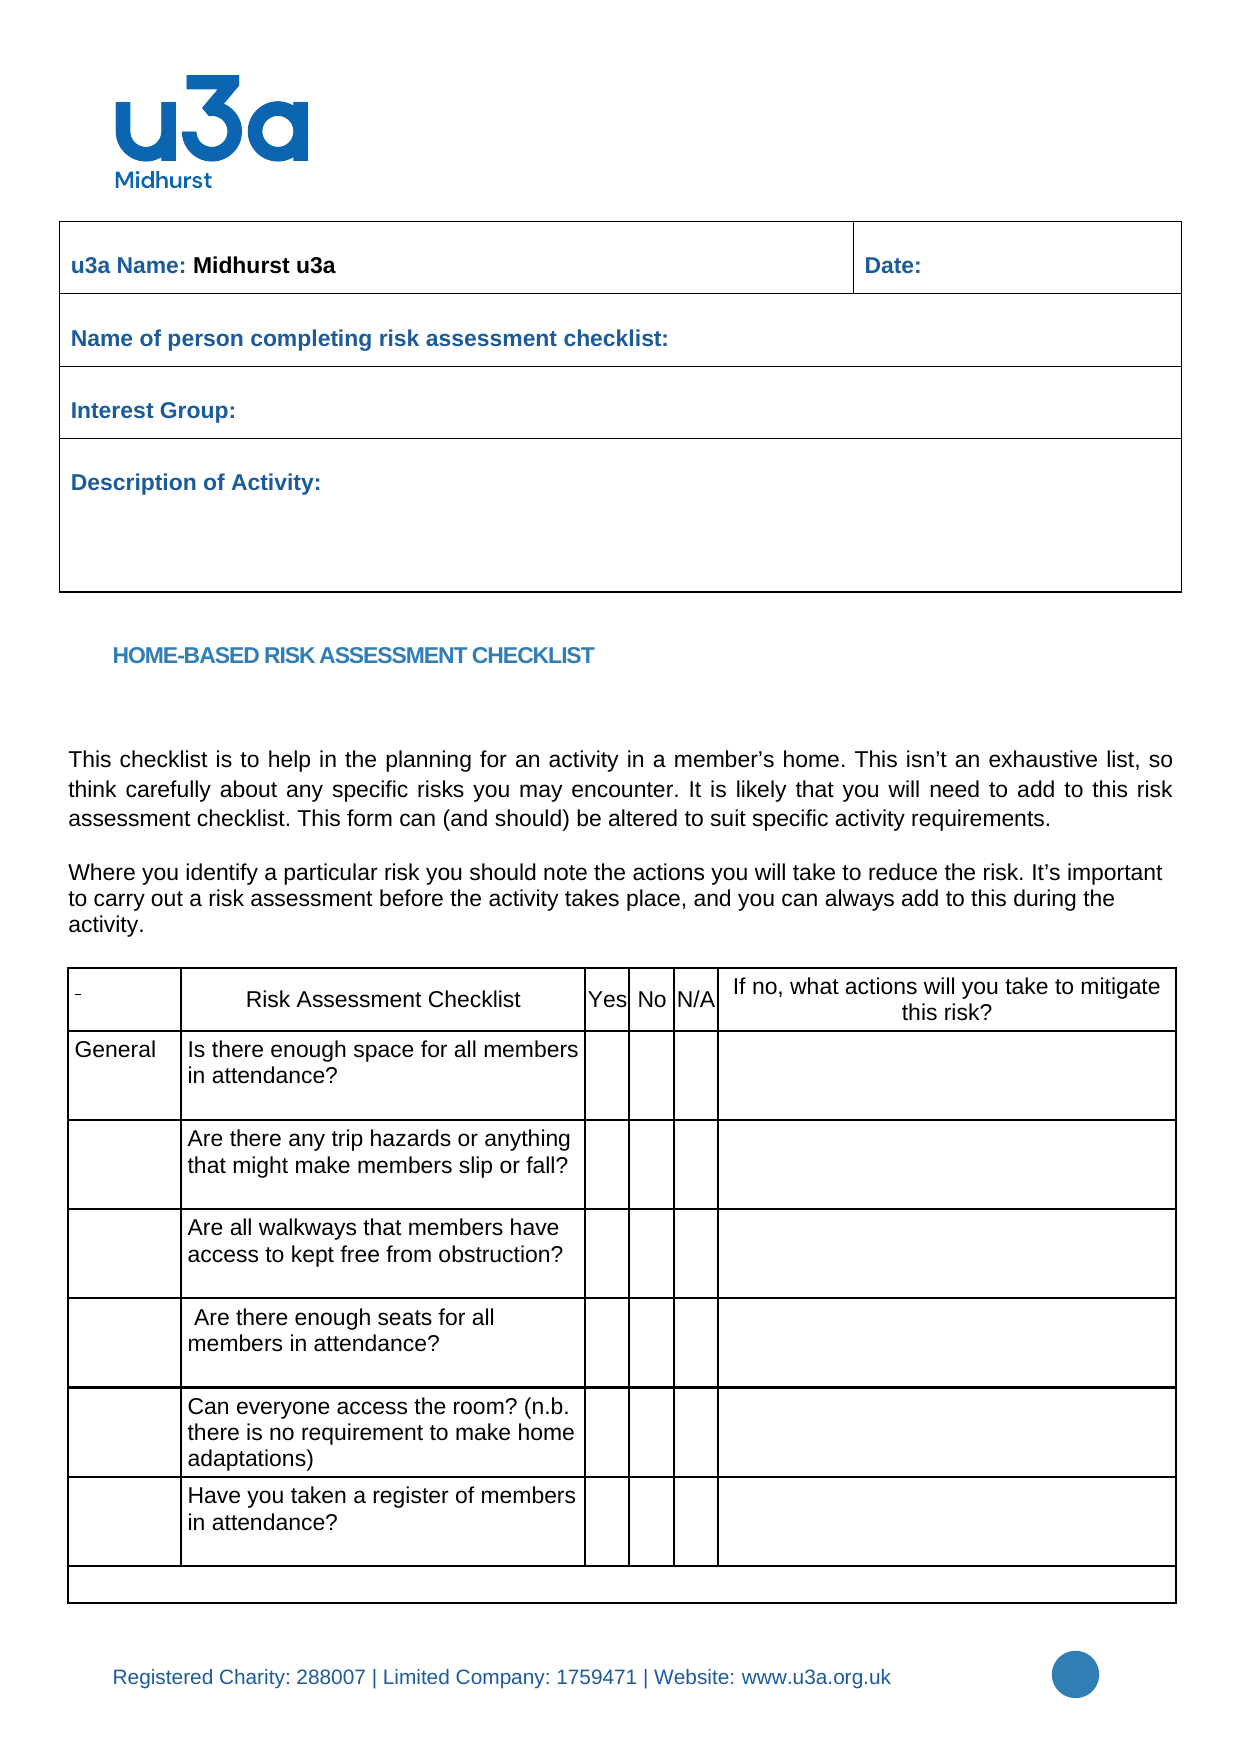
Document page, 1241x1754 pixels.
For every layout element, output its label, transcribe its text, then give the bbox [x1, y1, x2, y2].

table_header If no, what actions will you take to mitigate this risk? [719, 969, 1175, 1030]
table_cell [586, 1121, 628, 1208]
table_header Risk Assessment Checklist [182, 969, 584, 1030]
table_cell [586, 1032, 628, 1119]
table_cell [69, 1567, 1175, 1602]
table_cell Description of Activity: [60, 439, 1181, 591]
table_cell [675, 1032, 717, 1119]
table_cell Are there enough seats for all members in attendance? [182, 1299, 584, 1386]
text Where you identify a particular risk you should note the actions you will take to reduce the risk. It’s important to carry out a risk assessment before the activity takes place, and you can always add to this during the activity. [68, 858, 1175, 937]
table_cell Is there enough space for all members in attendance? [182, 1032, 584, 1119]
table_cell [630, 1210, 673, 1297]
table_cell [69, 1121, 180, 1208]
title HOME-BASED RISK ASSESSMENT CHECKLIST [112, 605, 1128, 678]
table_header Date: [854, 222, 1181, 293]
table_header N/A [675, 969, 717, 1030]
table_cell Interest Group: [60, 367, 1181, 438]
table_cell [586, 1299, 628, 1386]
table_cell [719, 1032, 1175, 1119]
table_header u3a Name: Midhurst u3a [60, 222, 853, 293]
table_cell [675, 1121, 717, 1208]
table_cell [675, 1299, 717, 1386]
table_cell [675, 1389, 717, 1476]
table_cell [675, 1478, 717, 1565]
table_header No [630, 969, 673, 1030]
picture [112, 73, 371, 221]
table_cell [719, 1389, 1175, 1476]
table_cell [69, 1210, 180, 1297]
table_cell General [69, 1032, 180, 1119]
table_cell [675, 1210, 717, 1297]
table_cell [69, 1389, 180, 1476]
table_cell [69, 1478, 180, 1565]
table_cell [630, 1389, 673, 1476]
table_cell [719, 1210, 1175, 1297]
table_cell [719, 1299, 1175, 1386]
table_header Yes [586, 969, 628, 1030]
table_cell [719, 1121, 1175, 1208]
table_header [69, 969, 180, 1030]
table_cell Can everyone access the room? (n.b. there is no requirement to make home adaptations) [182, 1389, 584, 1476]
table_cell [586, 1389, 628, 1476]
table_cell Are there any trip hazards or anything that might make members slip or fall? [182, 1121, 584, 1208]
table_cell [69, 1299, 180, 1386]
table_cell Have you taken a register of members in attendance? [182, 1478, 584, 1565]
table_cell Name of person completing risk assessment checklist: [60, 294, 1181, 366]
table_cell [630, 1032, 673, 1119]
table_cell [586, 1210, 628, 1297]
table_cell [630, 1299, 673, 1386]
table_cell Are all walkways that members have access to kept free from obstruction? [182, 1210, 584, 1297]
table_cell [630, 1121, 673, 1208]
table_cell [630, 1478, 673, 1565]
text This checklist is to help in the planning for an activity in a member’s home. This isn’t an exhaustive list, so think carefully about any specific risks you may encounter. It is likely that you will need to add to this risk assessment checklist. This form can (and should) be altered to suit specific activity requirements. [68, 744, 1175, 832]
table_cell [719, 1478, 1175, 1565]
table_cell [586, 1478, 628, 1565]
